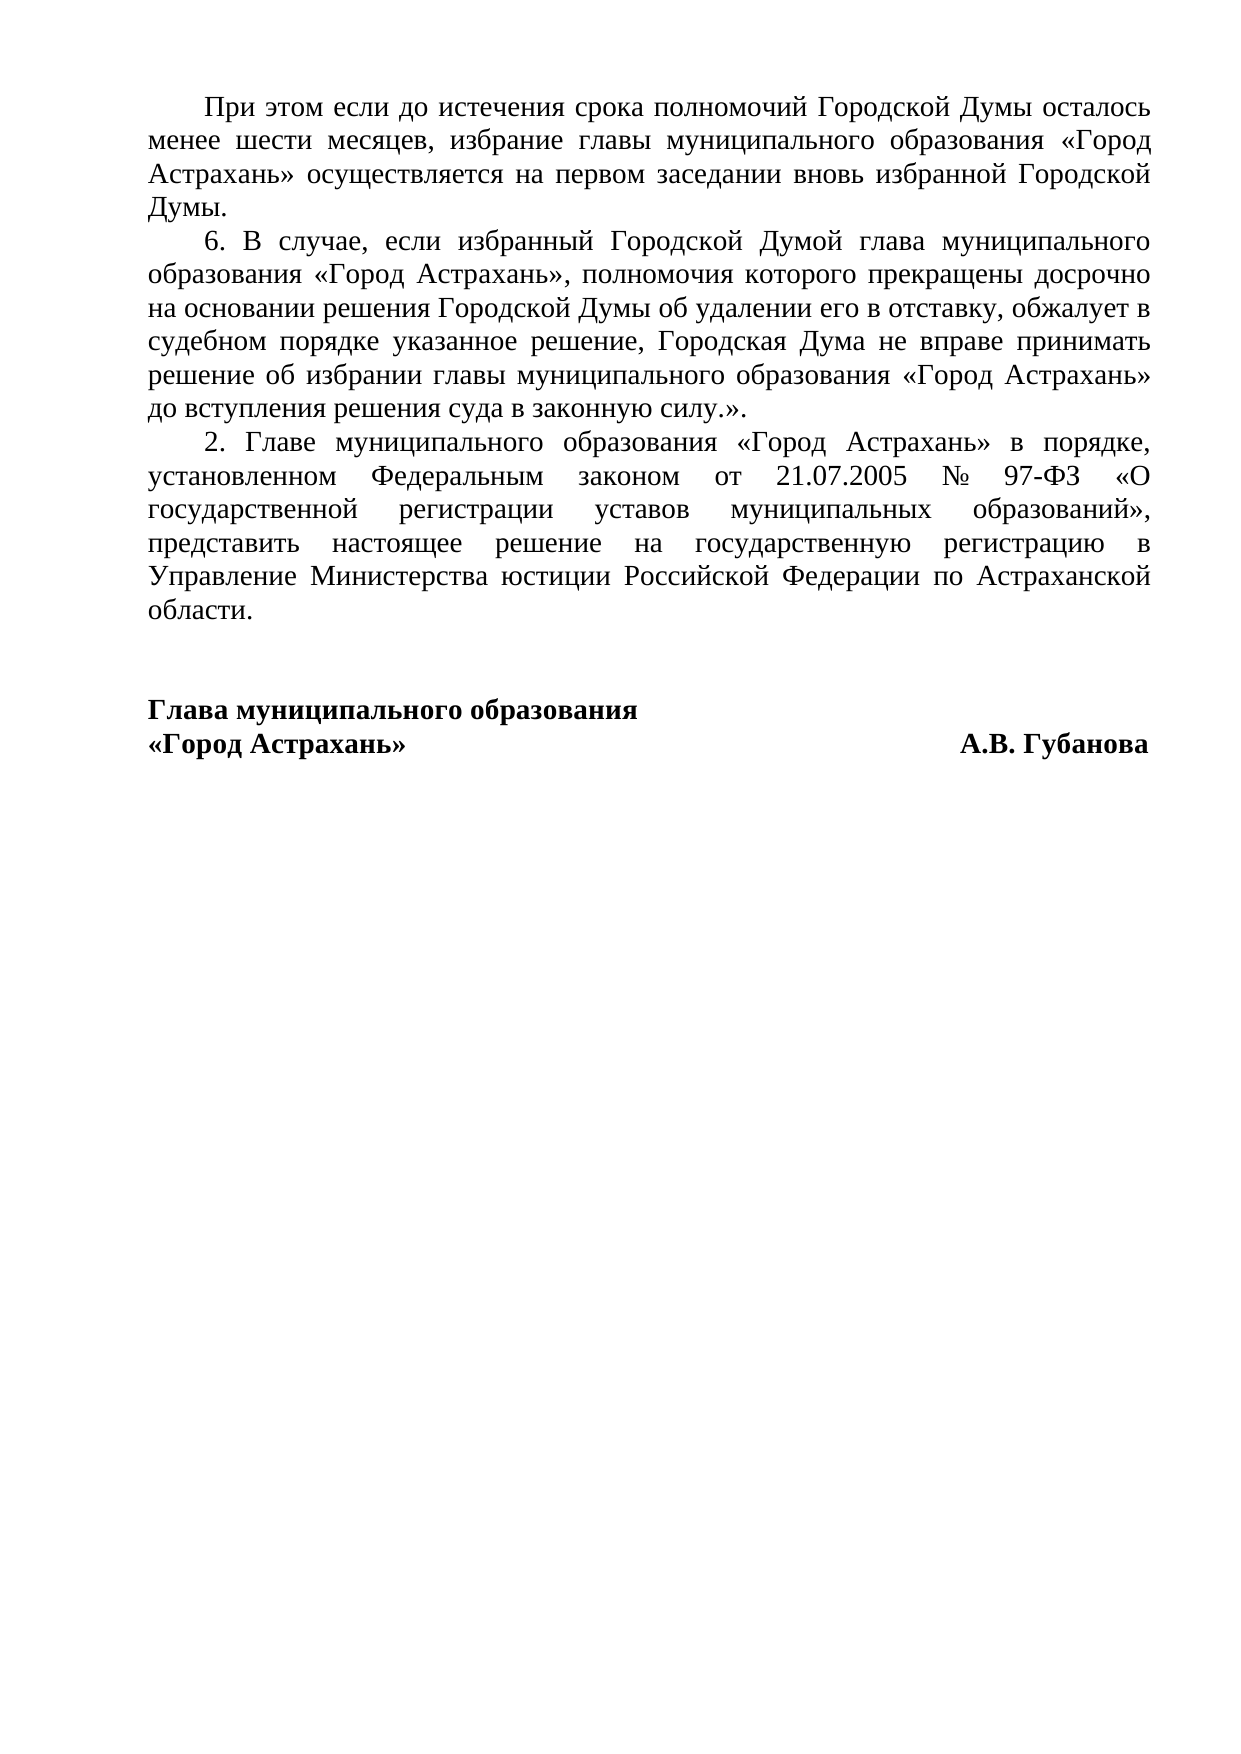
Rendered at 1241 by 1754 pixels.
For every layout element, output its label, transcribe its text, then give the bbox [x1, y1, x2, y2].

text 2. Главе муниципального образования «Город Астрахань» в порядке, установленном Федеральным законом от 21.07.2005 № 97-ФЗ «О государственной регистрации уставов муниципальных образований», представить настоящее решение на государственную регистрацию в Управление Министерства юстиции Российской Федерации по Астраханской области. [148, 424, 1152, 625]
text «Город Астрахань» А.В. Губанова [148, 726, 1152, 759]
text Глава муниципального образования [148, 692, 1152, 726]
text 6. В случае, если избранный Городской Думой глава муниципального образования «Город Астрахань», полномочия которого прекращены досрочно на основании решения Городской Думы об удалении его в отставку, обжалует в судебном порядке указанное решение, Городская Дума не вправе принимать решение об избрании главы муниципального образования «Город Астрахань» до вступления решения суда в законную силу.». [148, 223, 1152, 424]
text При этом если до истечения срока полномочий Городской Думы осталось менее шести месяцев, избрание главы муниципального образования «Город Астрахань» осуществляется на первом заседании вновь избранной Городской Думы. [148, 89, 1152, 223]
